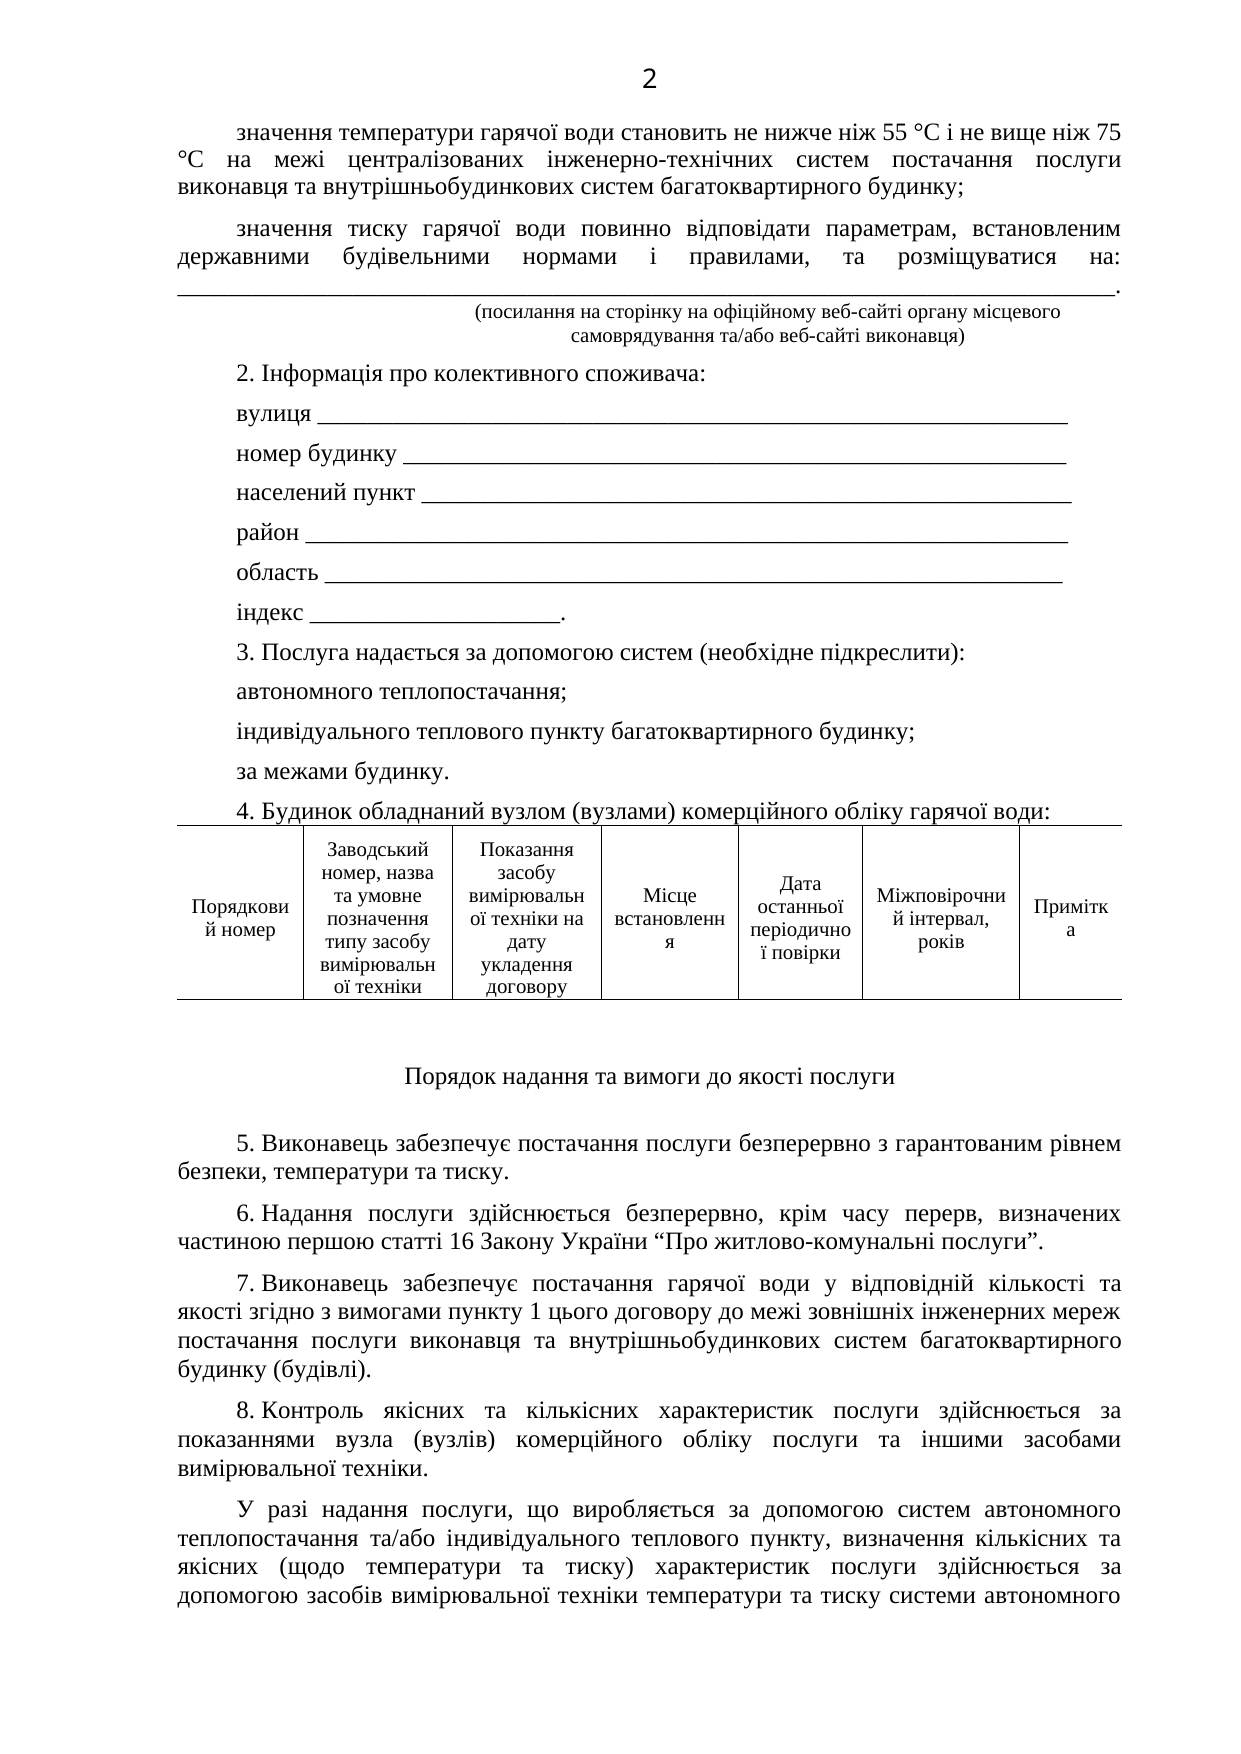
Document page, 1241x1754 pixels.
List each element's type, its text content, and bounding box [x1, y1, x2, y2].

table_header Місце встановлення [602, 826, 738, 998]
text район _____________________________________________________________ [177, 519, 1122, 546]
text індивідуального теплового пункту багатоквартирного будинку; [177, 718, 1122, 745]
text значення тиску гарячої води повинно відповідати параметрам, встановленим державними будівельними нормами і правилами, та розміщуватися на: ___________________________________________________________________________. [177, 213, 1122, 299]
text область ___________________________________________________________ [177, 558, 1122, 586]
table_header Міжповірочний інтервал, років [863, 826, 1019, 998]
text населений пункт ____________________________________________________ [177, 479, 1122, 506]
text вулиця ____________________________________________________________ [177, 399, 1122, 427]
table_header Порядковий номер [177, 826, 303, 998]
text 4. Будинок обладнаний вузлом (вузлами) комерційного обліку гарячої води: [177, 797, 1122, 824]
text автономного теплопостачання; [177, 678, 1122, 705]
table_header Дата останньої періодичної повірки [739, 826, 862, 998]
text 5. Виконавець забезпечує постачання послуги безперервно з гарантованим рівнем безпеки, температури та тиску. [177, 1128, 1122, 1185]
text (посилання на сторінку на офіційному веб-сайті органу місцевого самоврядування та/або веб-сайті виконавця) [413, 299, 1122, 347]
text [177, 1494, 1122, 1609]
text 3. Послуга надається за допомогою систем (необхідне підкреслити): [177, 638, 1122, 665]
table_header Заводський номер, назва та умовне позначення типу засобу вимірювальної техніки [304, 826, 452, 998]
table_header Примітка [1020, 826, 1122, 998]
text значення температури гарячої води становить не нижче ніж 55 °C і не вище ніж 75 °C на межі централізованих інженерно-технічних систем постачання послуги виконавця та внутрішньобудинкових систем багатоквартирного будинку; [177, 118, 1122, 200]
text індекс ____________________. [177, 598, 1122, 626]
text номер будинку _____________________________________________________ [177, 439, 1122, 466]
text за межами будинку. [177, 757, 1122, 785]
text Порядок надання та вимоги до якості послуги [177, 1061, 1122, 1090]
text 2. Інформація про колективного споживача: [177, 359, 1122, 387]
text 8. Контроль якісних та кількісних характеристик послуги здійснюється за показаннями вузла (вузлів) комерційного обліку послуги та іншими засобами вимірювальної техніки. [177, 1395, 1122, 1481]
table_header Показання засобу вимірювальної техніки на дату укладення договору [453, 826, 601, 998]
text 7. Виконавець забезпечує постачання гарячої води у відповідній кількості та якості згідно з вимогами пункту 1 цього договору до межі зовнішніх інженерних мереж постачання послуги виконавця та внутрішньобудинкових систем багатоквартирного будинку (будівлі). [177, 1268, 1122, 1383]
text 6. Надання послуги здійснюється безперервно, крім часу перерв, визначених частиною першою статті 16 Закону України “Про житлово-комунальні послуги”. [177, 1198, 1122, 1255]
